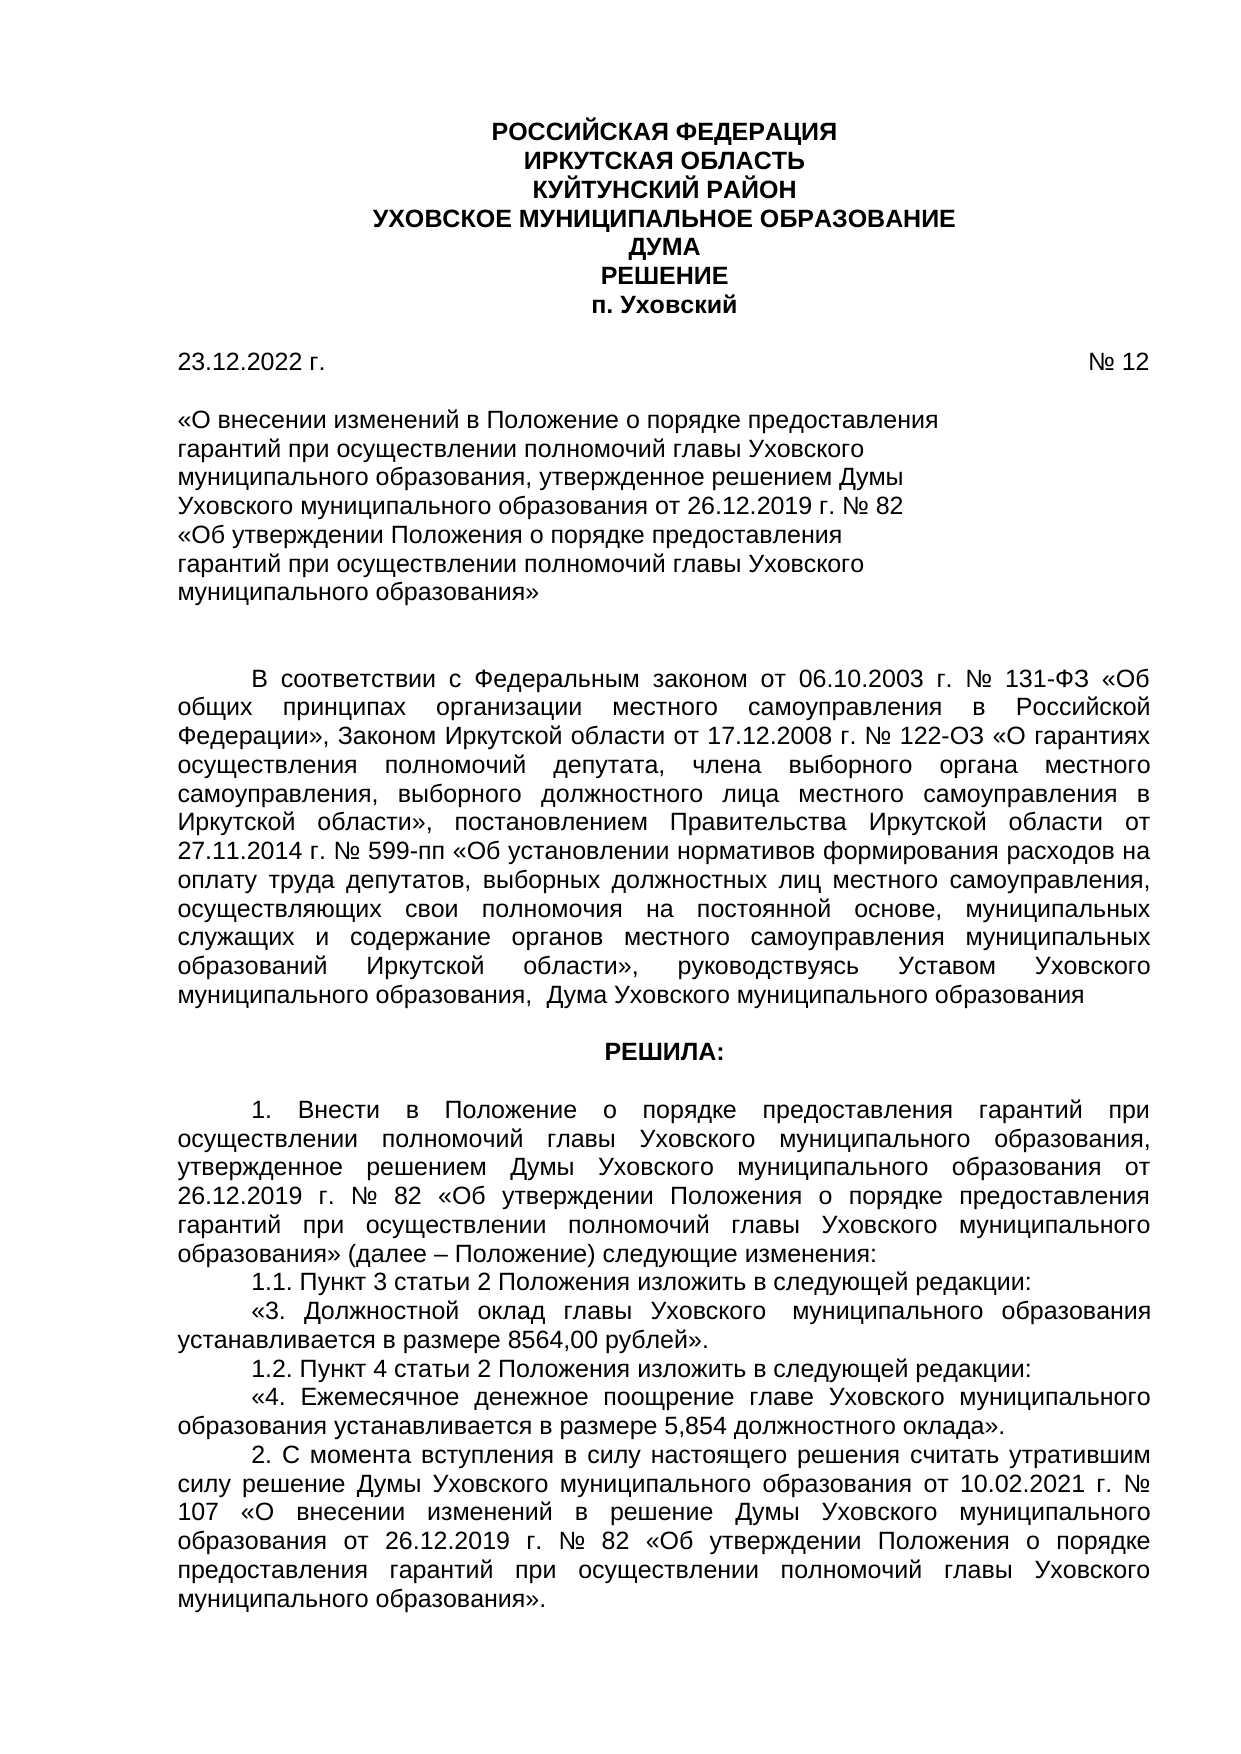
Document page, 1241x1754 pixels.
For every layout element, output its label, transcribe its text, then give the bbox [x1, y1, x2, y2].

text 23.12.2022 г. № 12 [177, 347, 1152, 376]
text ИРКУТСКАЯ ОБЛАСТЬ [177, 146, 1152, 175]
text 2. С момента вступления в силу настоящего решения считать утратившим силу решение Думы Уховского муниципального образования от 10.02.2021 г. № 107 «О внесении изменений в решение Думы Уховского муниципального образования от 26.12.2019 г. № 82 «Об утверждении Положения о порядке предоставления гарантий при осуществлении полномочий главы Уховского муниципального образования». [177, 1440, 1152, 1612]
text УХОВСКОЕ МУНИЦИПАЛЬНОЕ ОБРАЗОВАНИЕ [177, 204, 1152, 232]
text КУЙТУНСКИЙ РАЙОН [177, 175, 1152, 204]
text 1. Внести в Положение о порядке предоставления гарантий при осуществлении полномочий главы Уховского муниципального образования, утвержденное решением Думы Уховского муниципального образования от 26.12.2019 г. № 82 «Об утверждении Положения о порядке предоставления гарантий при осуществлении полномочий главы Уховского муниципального образования» (далее – Положение) следующие изменения: [177, 1095, 1152, 1267]
text В соответствии с Федеральным законом от 06.10.2003 г. № 131-ФЗ «Об общих принципах организации местного самоуправления в Российской Федерации», Законом Иркутской области от 17.12.2008 г. № 122-ОЗ «О гарантиях осуществления полномочий депутата, члена выборного органа местного самоуправления, выборного должностного лица местного самоуправления в Иркутской области», постановлением Правительства Иркутской области от 27.11.2014 г. № 599-пп «Об установлении нормативов формирования расходов на оплату труда депутатов, выборных должностных лиц местного самоуправления, осуществляющих свои полномочия на постоянной основе, муниципальных служащих и содержание органов местного самоуправления муниципальных образований Иркутской области», руководствуясь Уставом Уховского муниципального образования, Дума Уховского муниципального образования [177, 664, 1152, 1009]
text ДУМА [177, 232, 1152, 261]
text «Об утверждении Положения о порядке предоставления [177, 520, 1152, 549]
text «3. Должностной оклад главы Уховского муниципального образования устанавливается в размере 8564,00 рублей». [177, 1296, 1152, 1354]
text РЕШИЛА: [177, 1037, 1152, 1066]
text 1.2. Пункт 4 статьи 2 Положения изложить в следующей редакции: [177, 1354, 1152, 1382]
text РОССИЙСКАЯ ФЕДЕРАЦИЯ [177, 117, 1152, 146]
text муниципального образования» [177, 577, 1152, 606]
text гарантий при осуществлении полномочий главы Уховского [177, 434, 1152, 462]
text гарантий при осуществлении полномочий главы Уховского [177, 549, 1152, 577]
text РЕШЕНИЕ [177, 261, 1152, 290]
text муниципального образования, утвержденное решением Думы [177, 462, 1152, 491]
text «4. Ежемесячное денежное поощрение главе Уховского муниципального образования устанавливается в размере 5,854 должностного оклада». [177, 1382, 1152, 1440]
text п. Уховский [177, 290, 1152, 319]
text 1.1. Пункт 3 статьи 2 Положения изложить в следующей редакции: [177, 1267, 1152, 1296]
text Уховского муниципального образования от 26.12.2019 г. № 82 [177, 491, 1152, 520]
text «О внесении изменений в Положение о порядке предоставления [177, 405, 1152, 434]
